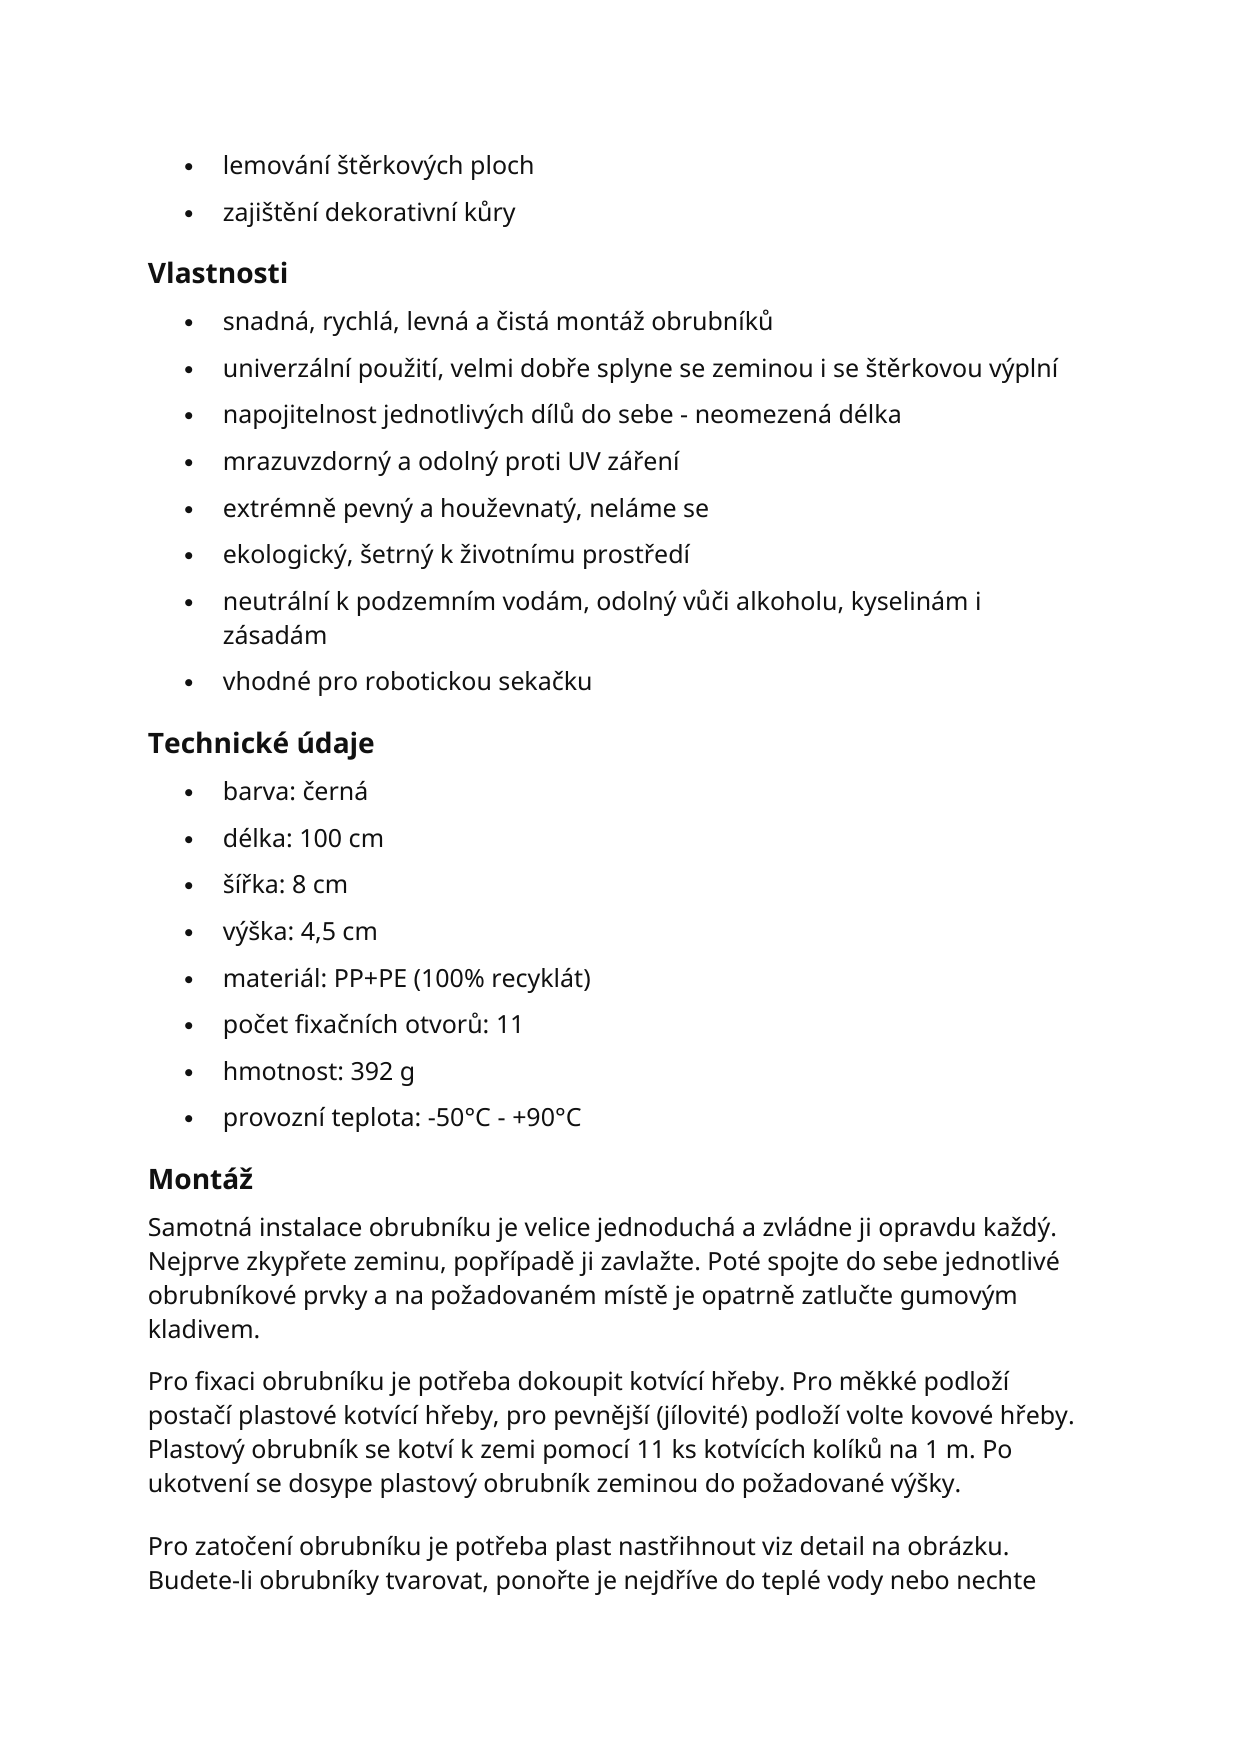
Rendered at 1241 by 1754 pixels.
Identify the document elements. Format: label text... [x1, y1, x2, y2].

list zajištění dekorativní kůry [185, 194, 1093, 228]
text Montáž [148, 1159, 1093, 1197]
list vhodné pro robotickou sekačku [185, 664, 1093, 698]
list neutrální k podzemním vodám, odolný vůči alkoholu, kyselinám i zásadám [185, 583, 1093, 652]
text Technické údaje [148, 723, 1093, 761]
list šířka: 8 cm [185, 867, 1093, 901]
list mrazuvzdorný a odolný proti UV záření [185, 444, 1093, 478]
list hmotnost: 392 g [185, 1053, 1093, 1087]
list materiál: PP+PE (100% recyklát) [185, 960, 1093, 994]
list univerzální použití, velmi dobře splyne se zeminou i se štěrkovou výplní [185, 351, 1093, 385]
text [148, 1529, 1093, 1597]
list barva: černá [185, 774, 1093, 808]
list snadná, rychlá, levná a čistá montáž obrubníků [185, 304, 1093, 338]
text Pro fixaci obrubníku je potřeba dokoupit kotvící hřeby. Pro měkké podloží postačí plastové kotvící hřeby, pro pevnější (jílovité) podloží volte kovové hřeby. Plastový obrubník se kotví k zemi pomocí 11 ks kotvících kolíků na 1 m. Po ukotvení se dosype plastový obrubník zeminou do požadované výšky. [148, 1363, 1093, 1500]
text Vlastnosti [148, 253, 1093, 292]
text Samotná instalace obrubníku je velice jednoduchá a zvládne ji opravdu každý. Nejprve zkypřete zeminu, popřípadě ji zavlažte. Poté spojte do sebe jednotlivé obrubníkové prvky a na požadovaném místě je opatrně zatlučte gumovým kladivem. [148, 1210, 1093, 1346]
list výška: 4,5 cm [185, 914, 1093, 948]
list provozní teplota: -50°C - +90°C [185, 1100, 1093, 1134]
list délka: 100 cm [185, 821, 1093, 854]
list extrémně pevný a houževnatý, neláme se [185, 490, 1093, 524]
list napojitelnost jednotlivých dílů do sebe - neomezená délka [185, 397, 1093, 431]
list počet fixačních otvorů: 11 [185, 1007, 1093, 1041]
list ekologický, šetrný k životnímu prostředí [185, 537, 1093, 571]
list lemování štěrkových ploch [185, 148, 1093, 182]
